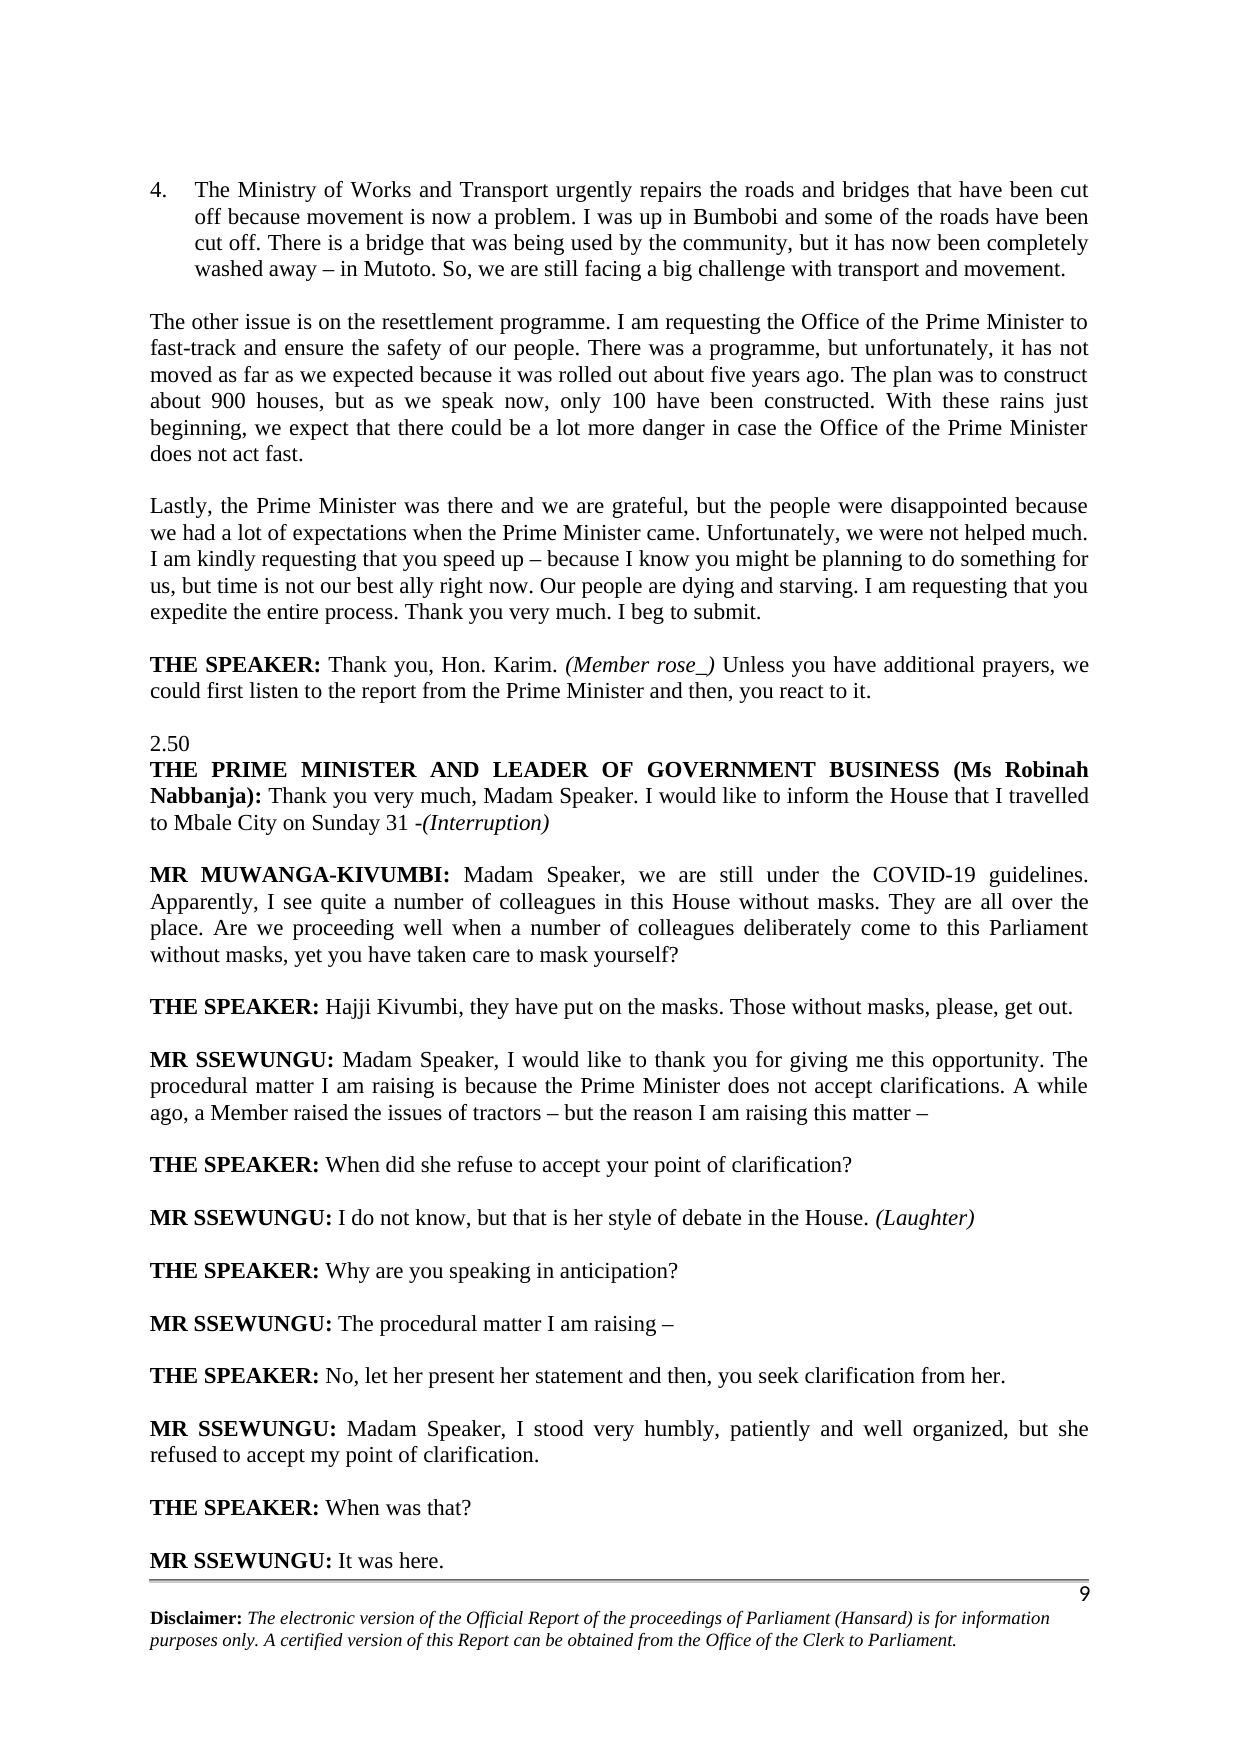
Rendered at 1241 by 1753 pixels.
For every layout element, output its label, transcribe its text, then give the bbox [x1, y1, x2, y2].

text THE SPEAKER: Thank you, Hon. Karim. (Member rose_) Unless you have additional prayers, we could first listen to the report from the Prime Minister and then, you react to it. [149, 651, 1090, 703]
text THE SPEAKER: When was that? [149, 1494, 1090, 1520]
text MR SSEWUNGU: It was here. [149, 1547, 1090, 1573]
text MR SSEWUNGU: The procedural matter I am raising – [149, 1309, 1090, 1336]
text THE SPEAKER: When did she refuse to accept your point of clarification? [149, 1151, 1090, 1178]
text MR SSEWUNGU: Madam Speaker, I would like to thank you for giving me this opportunity. The procedural matter I am raising is because the Prime Minister does not accept clarifications. A while ago, a Member raised the issues of tractors – but the reason I am raising this matter – [149, 1046, 1090, 1125]
text THE SPEAKER: Why are you speaking in anticipation? [149, 1257, 1090, 1283]
text MR MUWANGA-KIVUMBI: Madam Speaker, we are still under the COVID-19 guidelines. Apparently, I see quite a number of colleagues in this House without masks. They are all over the place. Are we proceeding well when a number of colleagues deliberately come to this Parliament without masks, yet you have taken care to mask yourself? [149, 862, 1090, 967]
text 2.50 [149, 730, 1090, 756]
text MR SSEWUNGU: I do not know, but that is her style of debate in the House. (Laughter) [149, 1204, 1090, 1231]
text MR SSEWUNGU: Madam Speaker, I stood very humbly, patiently and well organized, but she refused to accept my point of clarification. [149, 1415, 1090, 1468]
text 4. The Ministry of Works and Transport urgently repairs the roads and bridges that have been cut off because movement is now a problem. I was up in Bumbobi and some of the roads have been cut off. There is a bridge that was being used by the community, but it has now been completely washed away – in Mutoto. So, we are still facing a big challenge with transport and movement. [150, 176, 1090, 282]
text THE SPEAKER: No, let her present her statement and then, you seek clarification from her. [149, 1362, 1090, 1389]
text The other issue is on the resettlement programme. I am requesting the Office of the Prime Minister to fast-track and ensure the safety of our people. There was a programme, but unfortunately, it has not moved as far as we expected because it was rolled out about five years ago. The plan was to construct about 900 houses, but as we speak now, only 100 have been constructed. With these rains just beginning, we expect that there could be a lot more danger in case the Office of the Prime Minister does not act fast. [149, 308, 1090, 466]
text Lastly, the Prime Minister was there and we are grateful, but the people were disappointed because we had a lot of expectations when the Prime Minister came. Unfortunately, we were not helped much. I am kindly requesting that you speed up – because I know you might be planning to do something for us, but time is not our best ally right now. Our people are dying and starving. I am requesting that you expedite the entire process. Thank you very much. I beg to submit. [149, 493, 1090, 624]
picture [149, 1579, 1089, 1583]
text THE SPEAKER: Hajji Kivumbi, they have put on the masks. Those without masks, please, get out. [149, 993, 1090, 1020]
text THE PRIME MINISTER AND LEADER OF GOVERNMENT BUSINESS (Ms Robinah Nabbanja): Thank you very much, Madam Speaker. I would like to inform the House that I travelled to Mbale City on Sunday 31 -(Interruption) [149, 756, 1090, 835]
